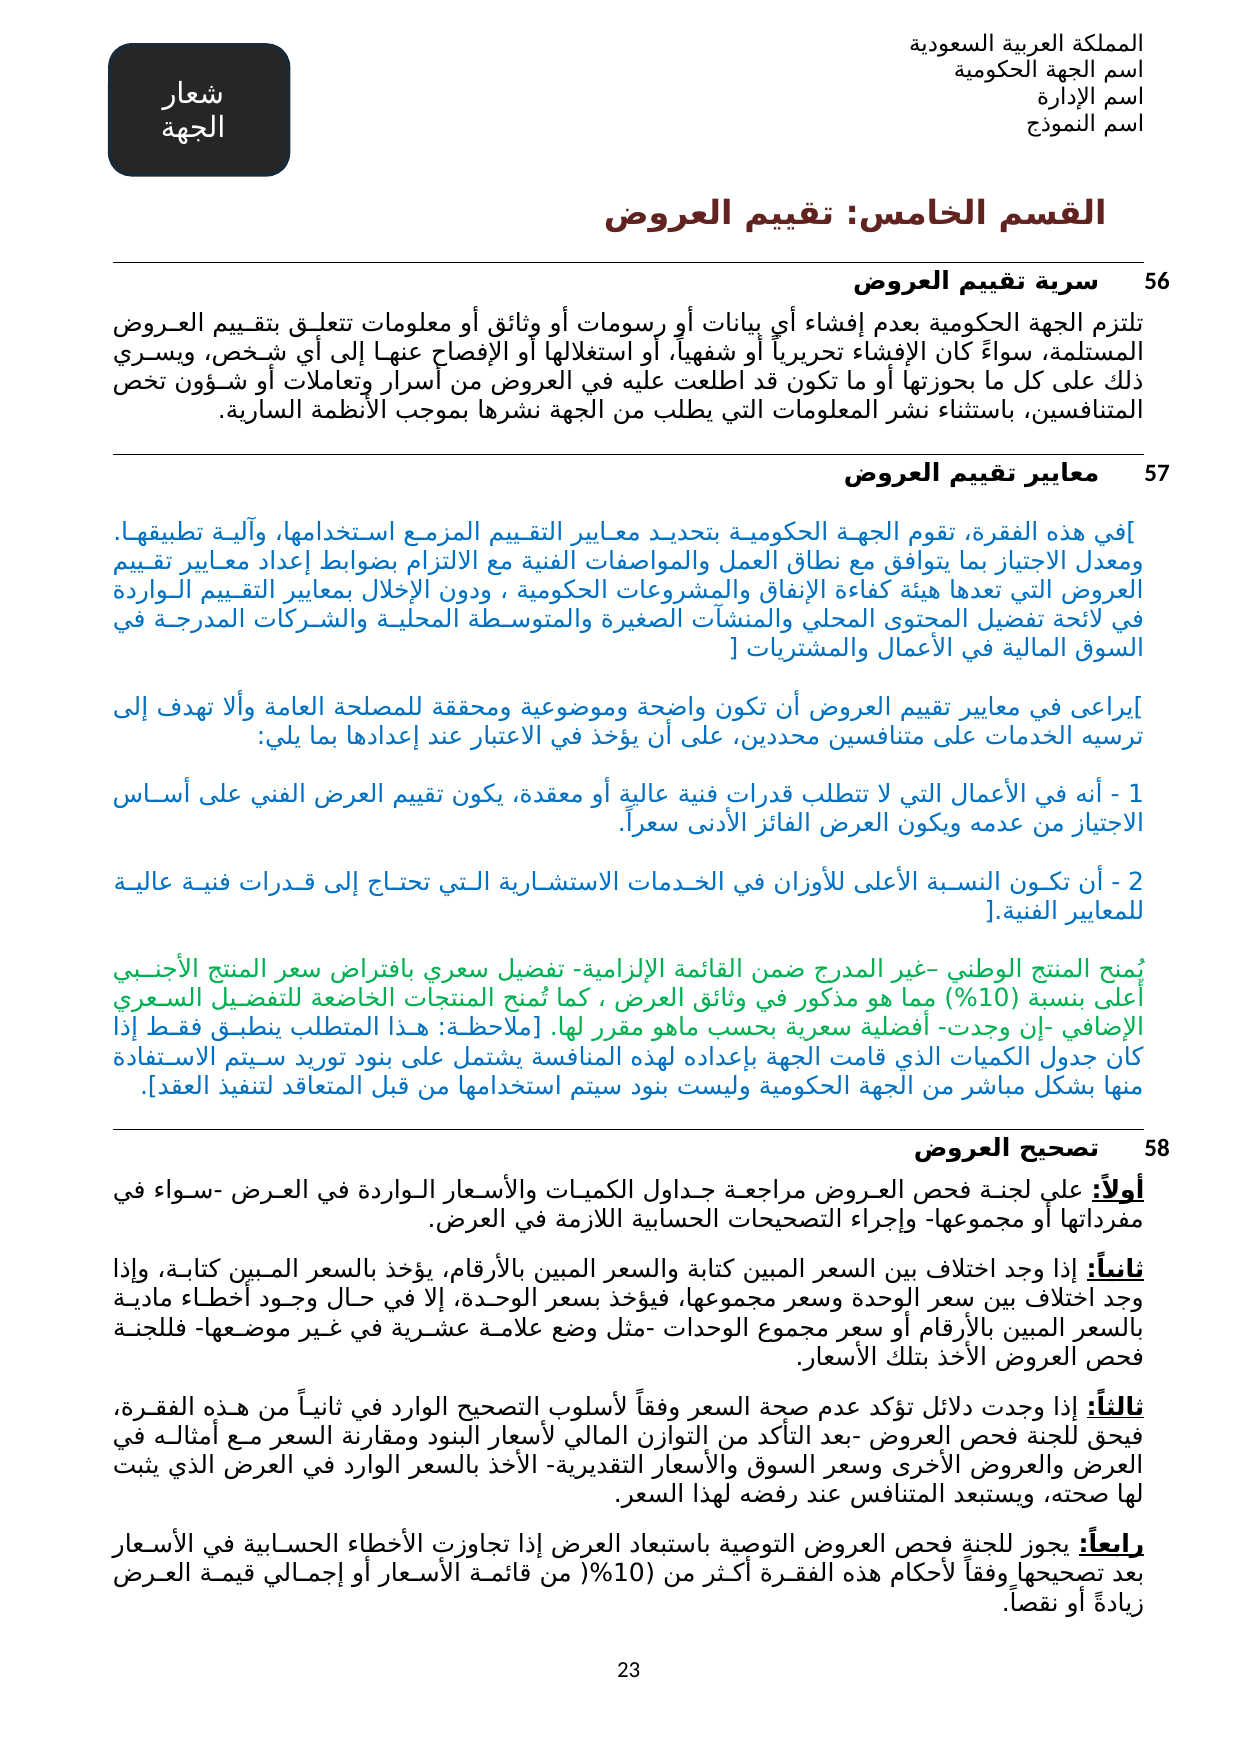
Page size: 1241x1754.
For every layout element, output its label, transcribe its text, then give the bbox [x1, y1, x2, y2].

text تلتزم الجهة الحكومية بعدم إفشاء أي بيانات أو رسومات أو وثائق أو معلومات تتعلق بتقييم العروض المستلمة، سواءً كان الإفشاء تحريرياً أو شفهياً، أو استغلالها أو الإفصاح عنها إلى أي شخص، ويسري ذلك على كل ما بحوزتها أو ما تكون قد اطلعت عليه في العروض من أسرار وتعاملات أو شؤون تخص المتنافسين، باستثناء نشر المعلومات التي يطلب من الجهة نشرها بموجب الأنظمة السارية. [112, 308, 1144, 425]
text ]في هذه الفقرة، تقوم الجهة الحكومية بتحديد معايير التقييم المزمع استخدامها، وآلية تطبيقها. ومعدل الاجتياز بما يتوافق مع نطاق العمل والمواصفات الفنية مع الالتزام بضوابط إعداد معايير تقييم العروض التي تعدها هيئة كفاءة الإنفاق والمشروعات الحكومية ، ودون الإخلال بمعايير التقييم الواردة في لائحة تفضيل المحتوى المحلي والمنشآت الصغيرة والمتوسطة المحلية والشركات المدرجة في السوق المالية في الأعمال والمشتريات [ [112, 517, 1144, 662]
subtitle سرية تقييم العروض [112, 263, 1144, 296]
text أولاً: على لجنة فحص العروض مراجعة جداول الكميات والأسعار الواردة في العرض -سواء في مفرداتها أو مجموعها- وإجراء التصحيحات الحسابية اللازمة في العرض. [112, 1175, 1144, 1234]
text ثالثاً: إذا وجدت دلائل تؤكد عدم صحة السعر وفقاً لأسلوب التصحيح الوارد في ثانياً من هذه الفقرة، فيحق للجنة فحص العروض -بعد التأكد من التوازن المالي لأسعار البنود ومقارنة السعر مع أمثاله في العرض والعروض الأخرى وسعر السوق والأسعار التقديرية- الأخذ بالسعر الوارد في العرض الذي يثبت لها صحته، ويستبعد المتنافس عند رفضه لهذا السعر. [112, 1392, 1144, 1509]
subtitle القسم الخامس: تقييم العروض [112, 194, 1107, 233]
text يُمنح المنتج الوطني –غير المدرج ضمن القائمة الإلزامية- تفضيل سعري بافتراض سعر المنتج الأجنبي أعلى بنسبة (10%) مما هو مذكور في وثائق العرض ، كما تُمنح المنتجات الخاضعة للتفضيل السعري الإضافي -إن وجدت- أفضلية سعرية بحسب ماهو مقرر لها. [ملاحظة: هذا المتطلب ينطبق فقط إذا كان جدول الكميات الذي قامت الجهة بإعداده لهذه المنافسة يشتمل على بنود توريد سيتم الاستفادة منها بشكل مباشر من الجهة الحكومية وليست بنود سيتم استخدامها من قبل المتعاقد لتنفيذ العقد]. [112, 954, 1144, 1100]
text 1 - أنه في الأعمال التي لا تتطلب قدرات فنية عالية أو معقدة، يكون تقييم العرض الفني على أساس الاجتياز من عدمه ويكون العرض الفائز الأدنى سعراً. [112, 779, 1144, 837]
text رابعاً: يجوز للجنة فحص العروض التوصية باستبعاد العرض إذا تجاوزت الأخطاء الحسابية في الأسعار بعد تصحيحها وفقاً لأحكام هذه الفقرة أكثر من (10%( من قائمة الأسعار أو إجمالي قيمة العرض زيادةً أو نقصاً. [112, 1529, 1144, 1617]
text ]يراعى في معايير تقييم العروض أن تكون واضحة وموضوعية ومحققة للمصلحة العامة وألا تهدف إلى ترسيه الخدمات على متنافسين محددين، على أن يؤخذ في الاعتبار عند إعدادها بما يلي: [112, 692, 1144, 750]
subtitle معايير تقييم العروض [112, 455, 1144, 487]
subtitle تصحيح العروض [112, 1130, 1144, 1163]
text ثانياً: إذا وجد اختلاف بين السعر المبين كتابة والسعر المبين بالأرقام، يؤخذ بالسعر المبين كتابة، وإذا وجد اختلاف بين سعر الوحدة وسعر مجموعها، فيؤخذ بسعر الوحدة، إلا في حال وجود أخطاء مادية بالسعر المبين بالأرقام أو سعر مجموع الوحدات -مثل وضع علامة عشرية في غير موضعها- فللجنة فحص العروض الأخذ بتلك الأسعار. [112, 1254, 1144, 1371]
text 2 - أن تكون النسبة الأعلى للأوزان في الخدمات الاستشارية التي تحتاج إلى قدرات فنية عالية للمعايير الفنية.[ [112, 867, 1144, 925]
